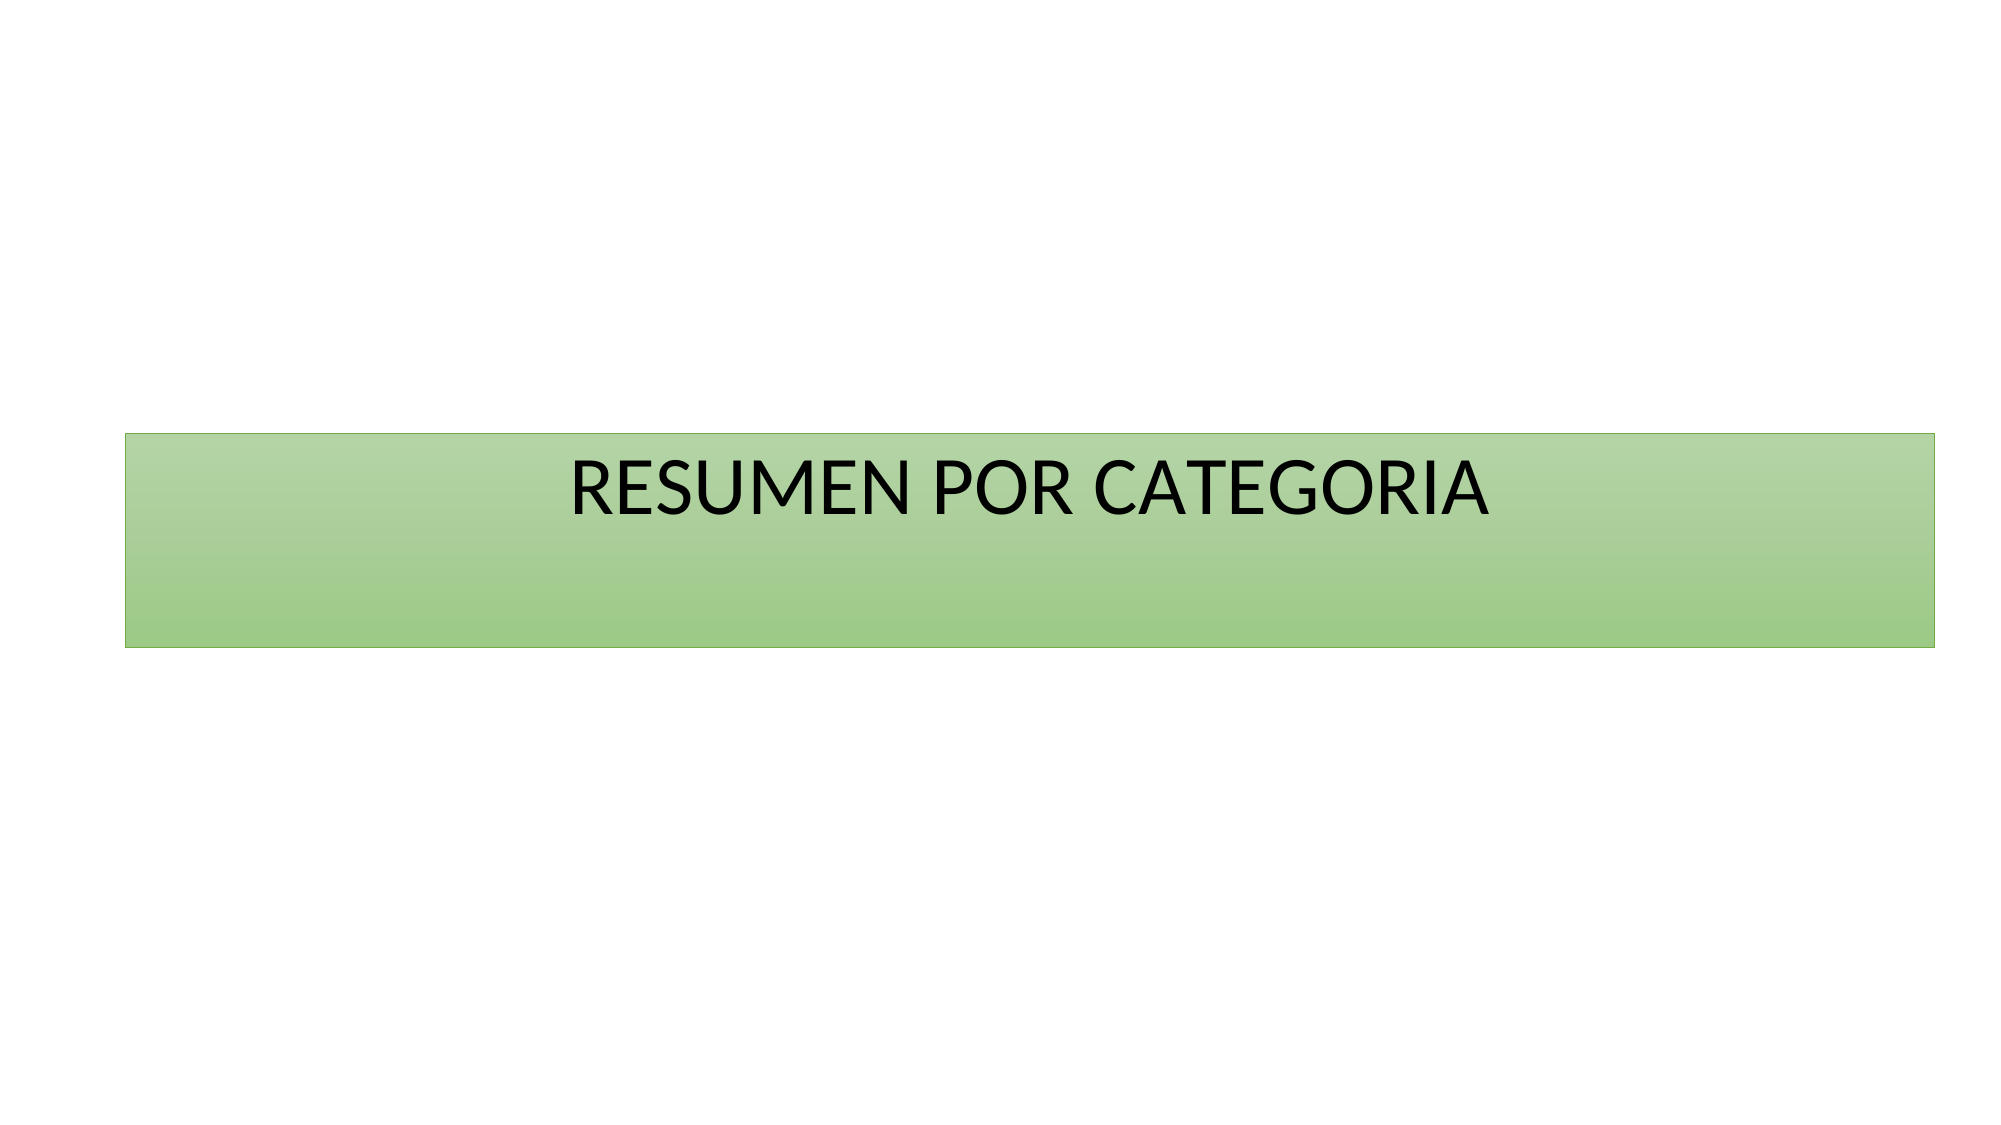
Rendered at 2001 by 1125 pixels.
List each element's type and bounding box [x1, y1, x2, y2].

picture [126, 434, 1934, 647]
